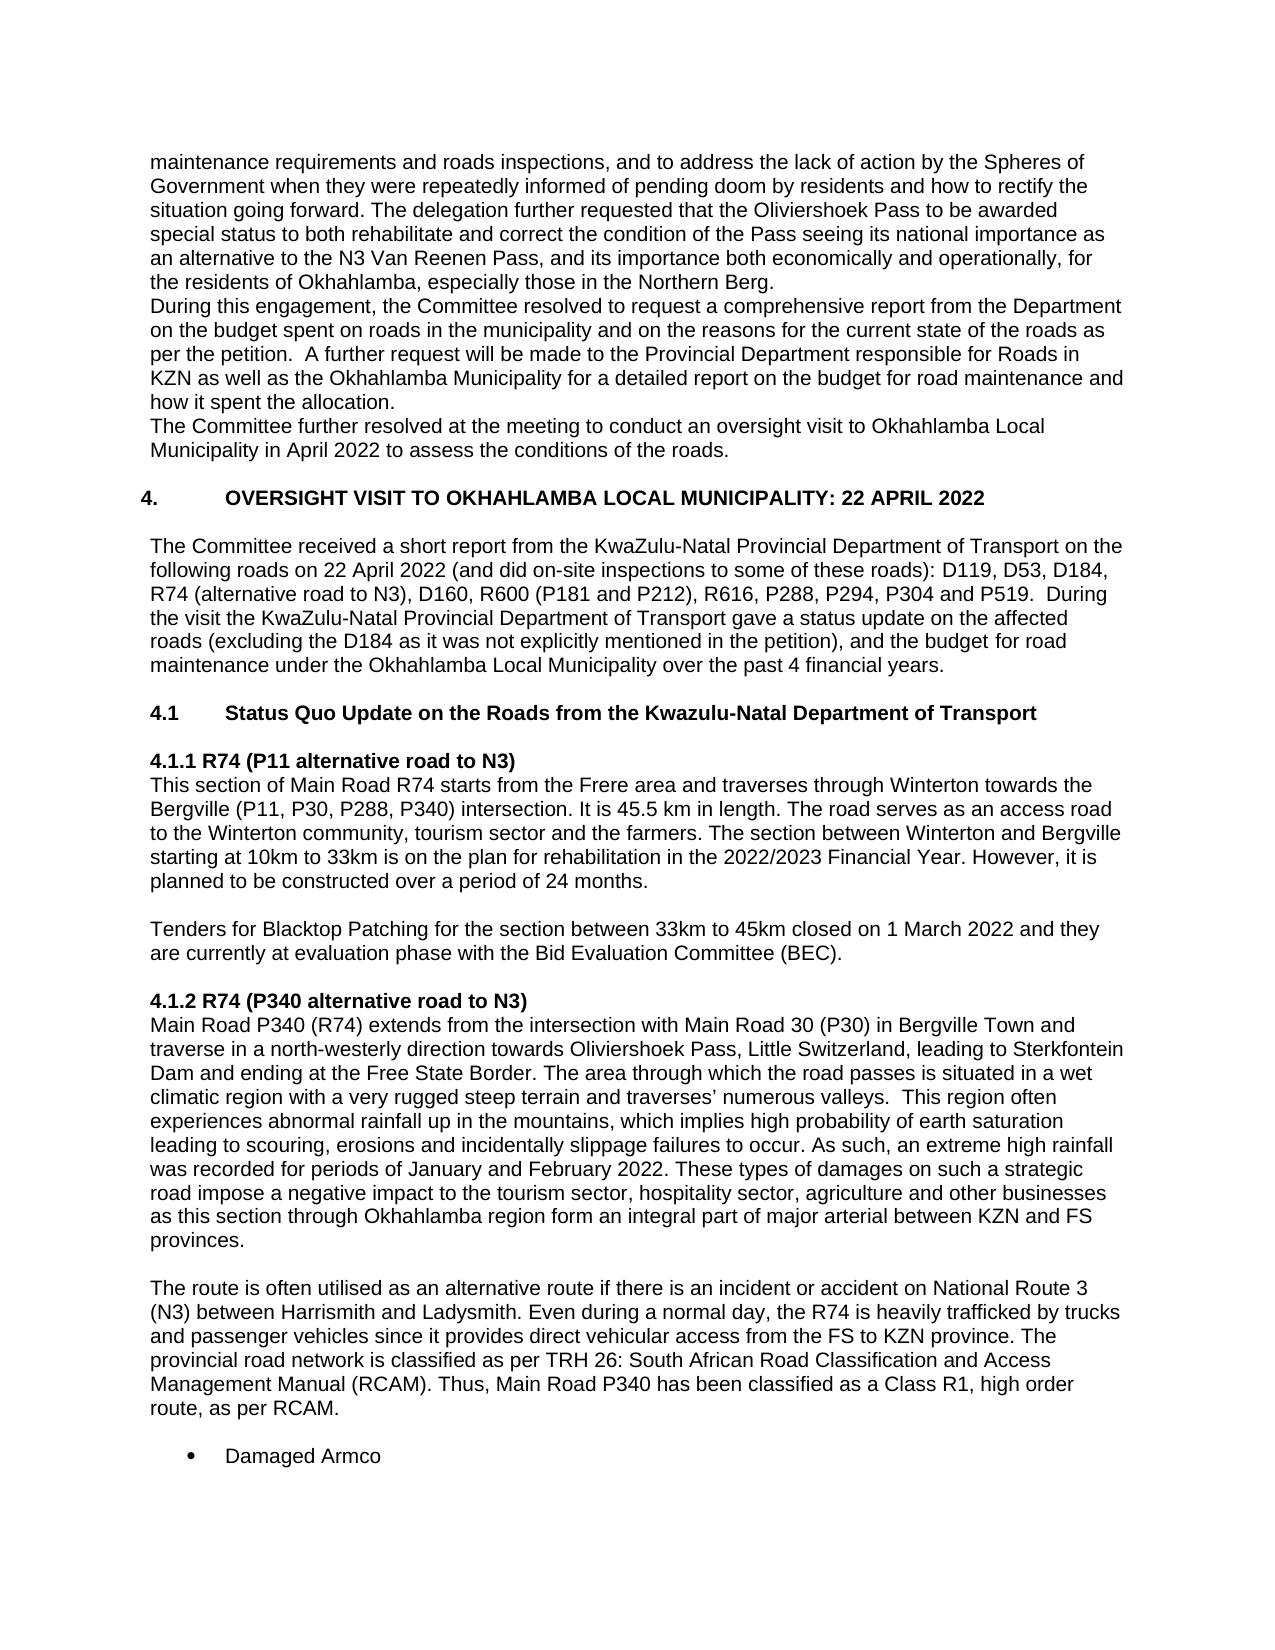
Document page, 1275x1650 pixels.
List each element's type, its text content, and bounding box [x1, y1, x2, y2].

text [150, 150, 1125, 294]
text The route is often utilised as an alternative route if there is an incident or accident on National Route 3 (N3) between Harrismith and Ladysmith. Even during a normal day, the R74 is heavily trafficked by trucks and passenger vehicles since it provides direct vehicular access from the FS to KZN province. The provincial road network is classified as per TRH 26: South African Road Classification and Access Management Manual (RCAM). Thus, Main Road P340 has been classified as a Class R1, high order route, as per RCAM. [150, 1276, 1125, 1420]
text During this engagement, the Committee resolved to request a comprehensive report from the Department on the budget spent on roads in the municipality and on the reasons for the current state of the roads as per the petition. A further request will be made to the Provincial Department responsible for Roads in KZN as well as the Okhahlamba Municipality for a detailed report on the budget for road maintenance and how it spent the allocation. [150, 294, 1125, 413]
list Damaged Armco [187, 1444, 1125, 1468]
text 4.1.2 R74 (P340 alternative road to N3) [150, 989, 1125, 1013]
text The Committee received a short report from the KwaZulu-Natal Provincial Department of Transport on the following roads on 22 April 2022 (and did on-site inspections to some of these roads): D119, D53, D184, R74 (alternative road to N3), D160, R600 (P181 and P212), R616, P288, P294, P304 and P519. During the visit the KwaZulu-Natal Provincial Department of Transport gave a status update on the affected roads (excluding the D184 as it was not explicitly mentioned in the petition), and the budget for road maintenance under the Okhahlamba Local Municipality over the past 4 financial years. [150, 533, 1125, 677]
text Main Road P340 (R74) extends from the intersection with Main Road 30 (P30) in Bergville Town and traverse in a north-westerly direction towards Oliviershoek Pass, Little Switzerland, leading to Sterkfontein Dam and ending at the Free State Border. The area through which the road passes is situated in a wet climatic region with a very rugged steep terrain and traverses’ numerous valleys. This region often experiences abnormal rainfall up in the mountains, which implies high probability of earth saturation leading to scouring, erosions and incidentally slippage failures to occur. As such, an extreme high rainfall was recorded for periods of January and February 2022. These types of damages on such a strategic road impose a negative impact to the tourism sector, hospitality sector, agriculture and other businesses as this section through Okhahlamba region form an integral part of major arterial between KZN and FS provinces. [150, 1013, 1125, 1252]
text 4.1 Status Quo Update on the Roads from the Kwazulu-Natal Department of Transport [150, 701, 1125, 725]
text 4.1.1 R74 (P11 alternative road to N3) [150, 749, 1125, 773]
text Tenders for Blacktop Patching for the section between 33km to 45km closed on 1 March 2022 and they are currently at evaluation phase with the Bid Evaluation Committee (BEC). [150, 917, 1125, 965]
text The Committee further resolved at the meeting to conduct an oversight visit to Okhahlamba Local Municipality in April 2022 to assess the conditions of the roads. [150, 413, 1125, 461]
list OVERSIGHT VISIT TO OKHAHLAMBA LOCAL MUNICIPALITY: 22 APRIL 2022 [141, 486, 1125, 509]
text This section of Main Road R74 starts from the Frere area and traverses through Winterton towards the Bergville (P11, P30, P288, P340) intersection. It is 45.5 km in length. The road serves as an access road to the Winterton community, tourism sector and the farmers. The section between Winterton and Bergville starting at 10km to 33km is on the plan for rehabilitation in the 2022/2023 Financial Year. However, it is planned to be constructed over a period of 24 months. [150, 773, 1125, 893]
